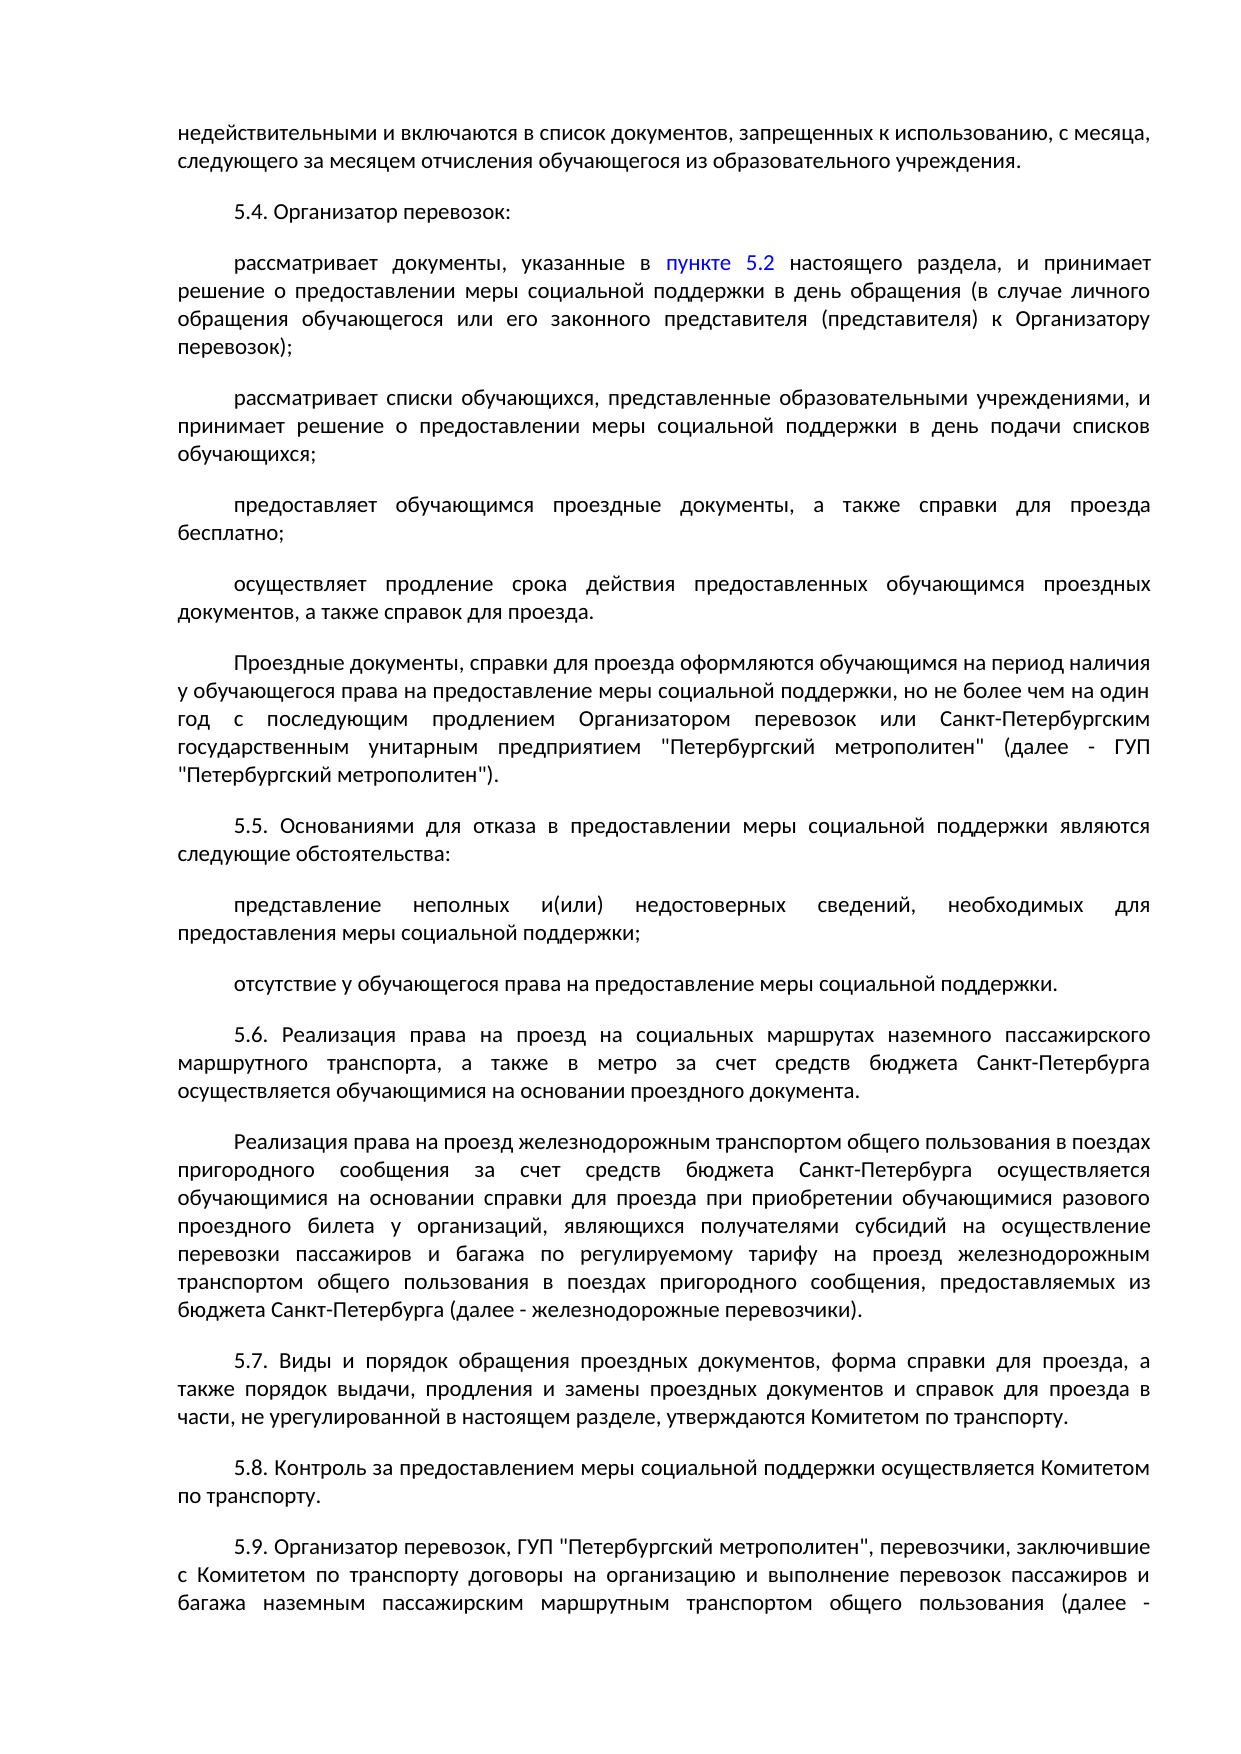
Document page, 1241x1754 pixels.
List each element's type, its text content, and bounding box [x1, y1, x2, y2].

text 5.6. Реализация права на проезд на социальных маршрутах наземного пассажирского маршрутного транспорта, а также в метро за счет средств бюджета Санкт-Петербурга осуществляется обучающимися на основании проездного документа. [177, 1020, 1152, 1104]
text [177, 118, 1152, 174]
text осуществляет продление срока действия предоставленных обучающимся проездных документов, а также справок для проезда. [177, 569, 1152, 625]
text рассматривает документы, указанные в пункте 5.2 настоящего раздела, и принимает решение о предоставлении меры социальной поддержки в день обращения (в случае личного обращения обучающегося или его законного представителя (представителя) к Организатору перевозок); [177, 248, 1152, 360]
text рассматривает списки обучающихся, представленные образовательными учреждениями, и принимает решение о предоставлении меры социальной поддержки в день подачи списков обучающихся; [177, 383, 1152, 467]
text 5.8. Контроль за предоставлением меры социальной поддержки осуществляется Комитетом по транспорту. [177, 1453, 1152, 1509]
text представление неполных и(или) недостоверных сведений, необходимых для предоставления меры социальной поддержки; [177, 890, 1152, 946]
text Реализация права на проезд железнодорожным транспортом общего пользования в поездах пригородного сообщения за счет средств бюджета Санкт-Петербурга осуществляется обучающимися на основании справки для проезда при приобретении обучающимися разового проездного билета у организаций, являющихся получателями субсидий на осуществление перевозки пассажиров и багажа по регулируемому тарифу на проезд железнодорожным транспортом общего пользования в поездах пригородного сообщения, предоставляемых из бюджета Санкт-Петербурга (далее - железнодорожные перевозчики). [177, 1127, 1152, 1323]
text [177, 1532, 1152, 1616]
text 5.5. Основаниями для отказа в предоставлении меры социальной поддержки являются следующие обстоятельства: [177, 811, 1152, 867]
text Проездные документы, справки для проезда оформляются обучающимся на период наличия у обучающегося права на предоставление меры социальной поддержки, но не более чем на один год с последующим продлением Организатором перевозок или Санкт-Петербургским государственным унитарным предприятием "Петербургский метрополитен" (далее - ГУП "Петербургский метрополитен"). [177, 648, 1152, 788]
text предоставляет обучающимся проездные документы, а также справки для проезда бесплатно; [177, 490, 1152, 546]
text 5.4. Организатор перевозок: [177, 197, 1152, 225]
text 5.7. Виды и порядок обращения проездных документов, форма справки для проезда, а также порядок выдачи, продления и замены проездных документов и справок для проезда в части, не урегулированной в настоящем разделе, утверждаются Комитетом по транспорту. [177, 1346, 1152, 1430]
text отсутствие у обучающегося права на предоставление меры социальной поддержки. [177, 969, 1152, 997]
